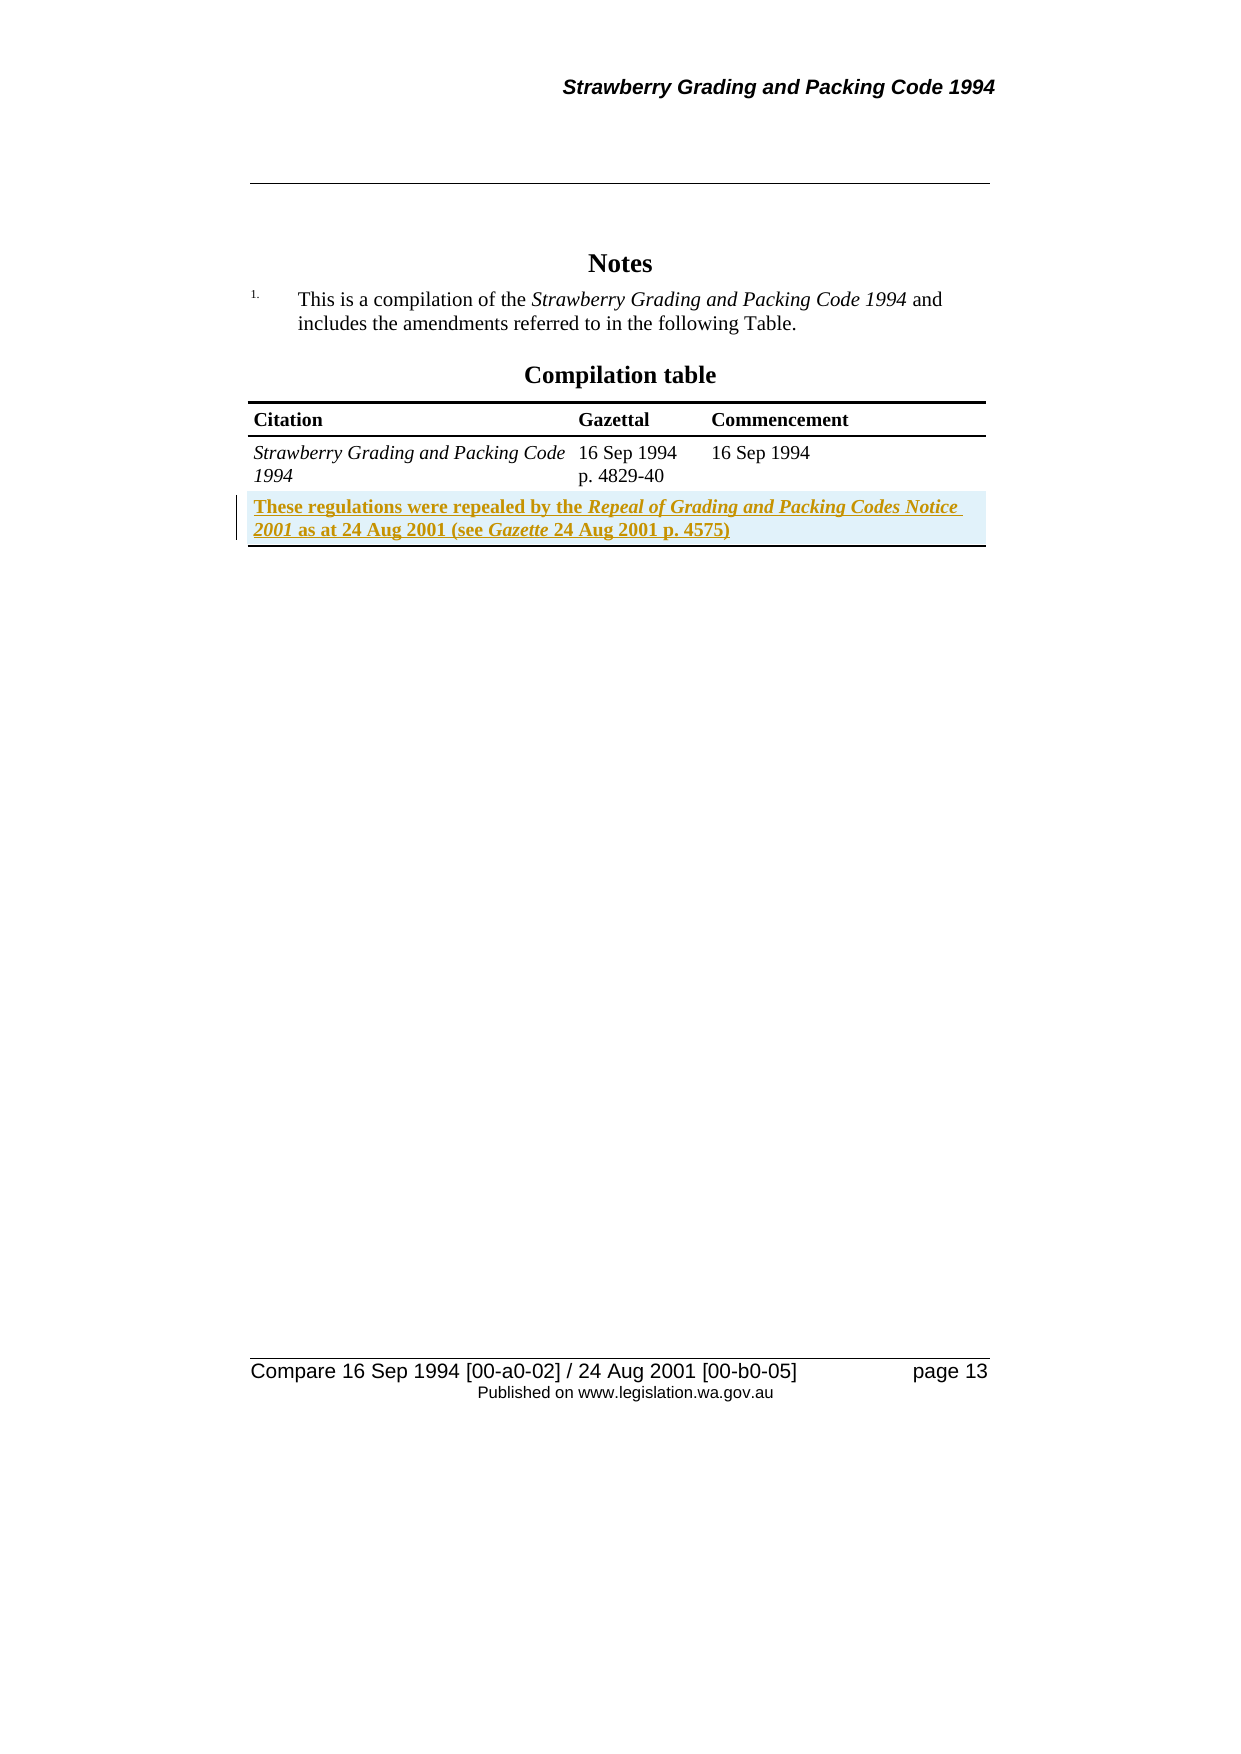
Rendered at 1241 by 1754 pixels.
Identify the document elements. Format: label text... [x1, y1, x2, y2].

table_header Citation [248, 404, 572, 434]
subtitle Compilation table [250, 360, 990, 389]
table_header Gazettal [572, 404, 705, 434]
table_cell Strawberry Grading and Packing Code 1994 [248, 437, 572, 491]
table_cell 16 Sep 1994 [705, 437, 986, 491]
text 1. This is a compilation of the Strawberry Grading and Packing Code 1994 and includes the amendments referred to in the following Table. [250, 287, 990, 335]
table_header Commencement [705, 404, 986, 434]
table_cell 16 Sep 1994 p. 4829-40 [572, 437, 705, 491]
subtitle Notes [250, 247, 990, 279]
